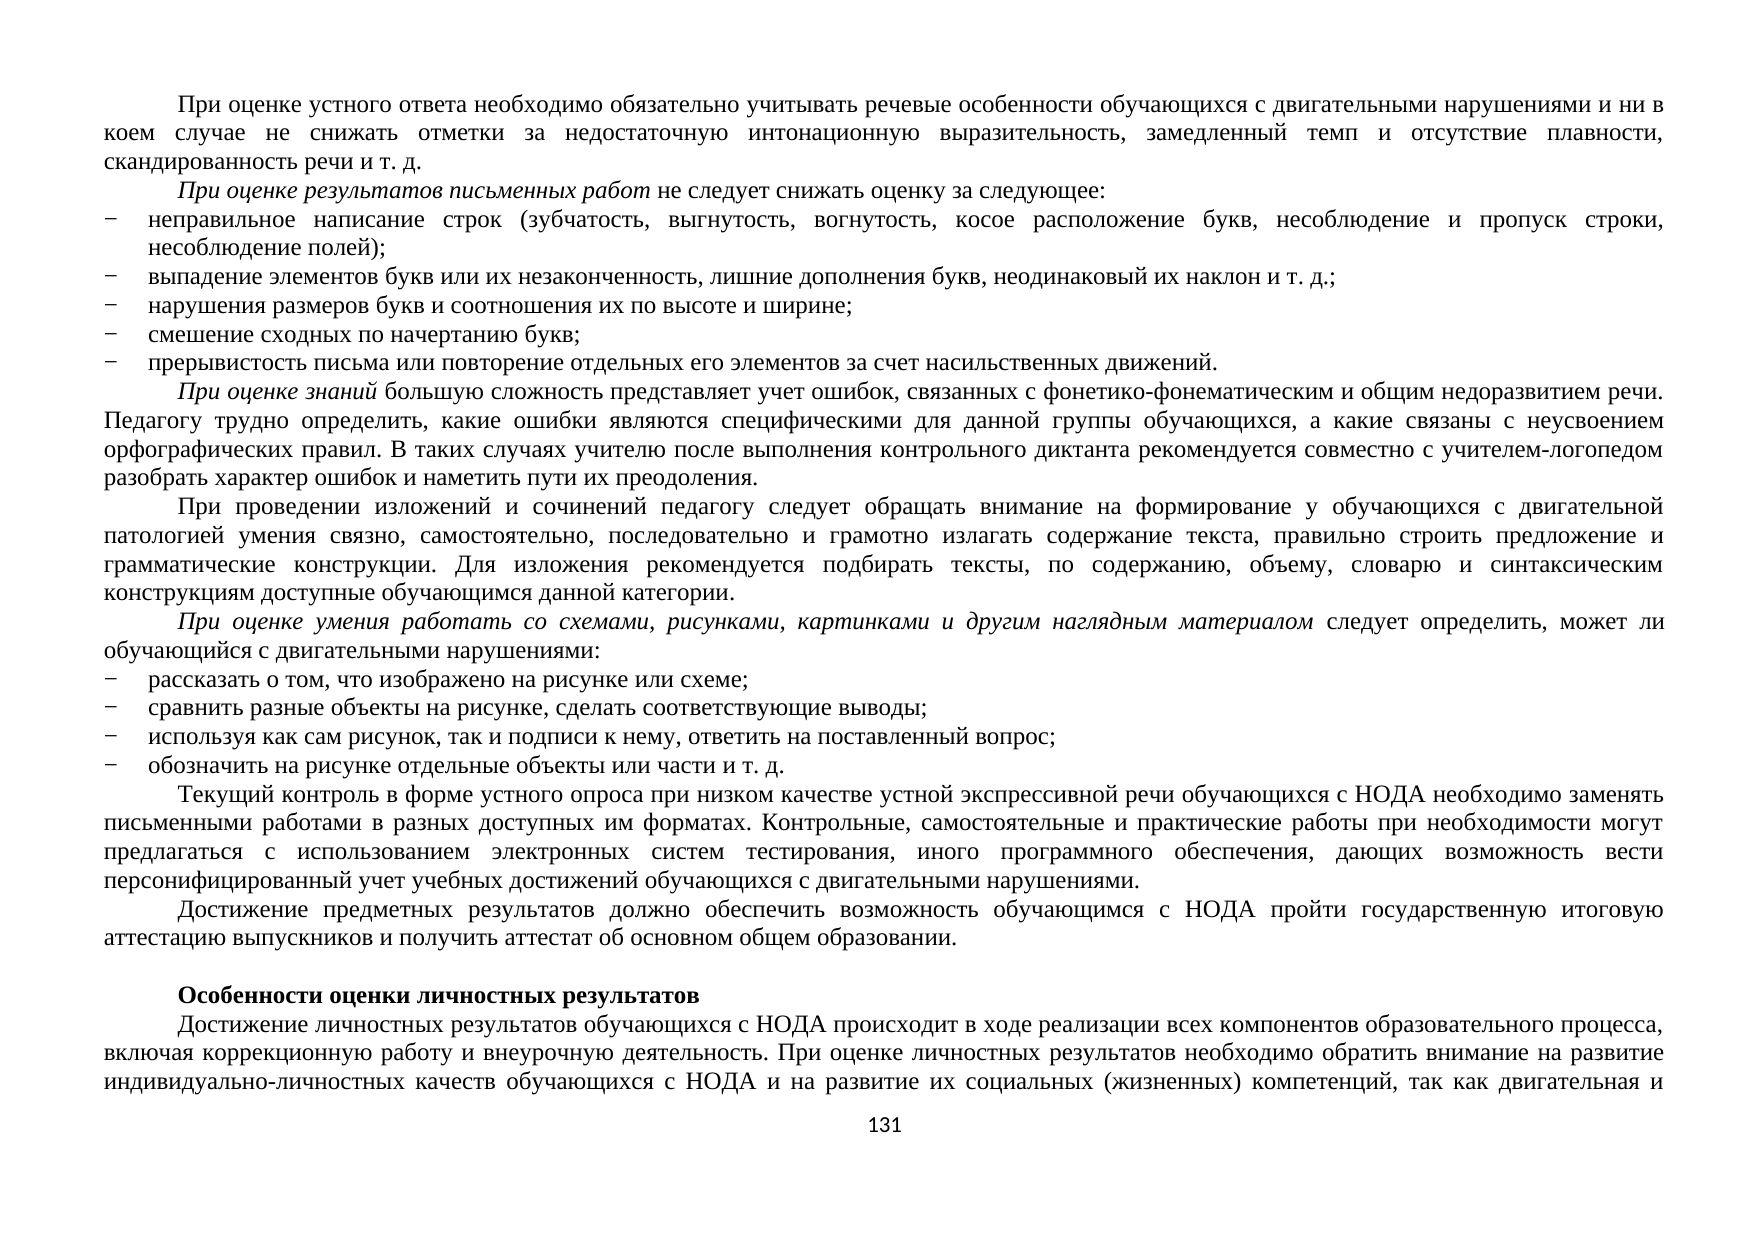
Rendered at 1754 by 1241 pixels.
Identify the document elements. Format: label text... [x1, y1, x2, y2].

list сравнить разные объекты на рисунке, сделать соответствующие выводы; [103, 692, 1665, 721]
list неправильное написание строк (зубчатость, выгнутость, вогнутость, косое расположение букв, несоблюдение и пропуск строки, несоблюдение полей); [103, 204, 1665, 261]
list рассказать о том, что изображено на рисунке или схеме; [103, 664, 1665, 692]
text Текущий контроль в форме устного опроса при низком качестве устной экспрессивной речи обучающихся с НОДА необходимо заменять письменными работами в разных доступных им форматах. Контрольные, самостоятельные и практические работы при необходимости могут предлагаться с использованием электронных систем тестирования, иного программного обеспечения, дающих возможность вести персонифицированный учет учебных достижений обучающихся с двигательными нарушениями. [103, 779, 1665, 894]
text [103, 1009, 1665, 1095]
list смешение сходных по начертанию букв; [103, 319, 1665, 347]
list используя как сам рисунок, так и подписи к нему, ответить на поставленный вопрос; [103, 721, 1665, 750]
text При проведении изложений и сочинений педагогу следует обращать внимание на формирование у обучающихся с двигательной патологией умения связно, самостоятельно, последовательно и грамотно излагать содержание текста, правильно строить предложение и грамматические конструкции. Для изложения рекомендуется подбирать тексты, по содержанию, объему, словарю и синтаксическим конструкциям доступные обучающимся данной категории. [103, 491, 1665, 606]
text При оценке знаний большую сложность представляет учет ошибок, связанных с фонетико-фонематическим и общим недоразвитием речи. Педагогу трудно определить, какие ошибки являются специфическими для данной группы обучающихся, а какие связаны с неусвоением орфографических правил. В таких случаях учителю после выполнения контрольного диктанта рекомендуется совместно с учителем-логопедом разобрать характер ошибок и наметить пути их преодоления. [103, 376, 1665, 491]
list прерывистость письма или повторение отдельных его элементов за счет насильственных движений. [103, 347, 1665, 376]
list нарушения размеров букв и соотношения их по высоте и ширине; [103, 290, 1665, 319]
text Особенности оценки личностных результатов [103, 980, 1665, 1009]
text Достижение предметных результатов должно обеспечить возможность обучающимся с НОДА пройти государственную итоговую аттестацию выпускников и получить аттестат об основном общем образовании. [103, 894, 1665, 951]
text При оценке устного ответа необходимо обязательно учитывать речевые особенности обучающихся с двигательными нарушениями и ни в коем случае не снижать отметки за недостаточную интонационную выразительность, замедленный темп и отсутствие плавности, скандированность речи и т. д. [103, 89, 1665, 175]
list обозначить на рисунке отдельные объекты или части и т. д. [103, 750, 1665, 779]
text При оценке умения работать со схемами, рисунками, картинками и другим наглядным материалом следует определить, может ли обучающийся с двигательными нарушениями: [103, 606, 1665, 664]
list выпадение элементов букв или их незаконченность, лишние дополнения букв, неодинаковый их наклон и т. д.; [103, 261, 1665, 290]
text При оценке результатов письменных работ не следует снижать оценку за следующее: [103, 175, 1665, 204]
